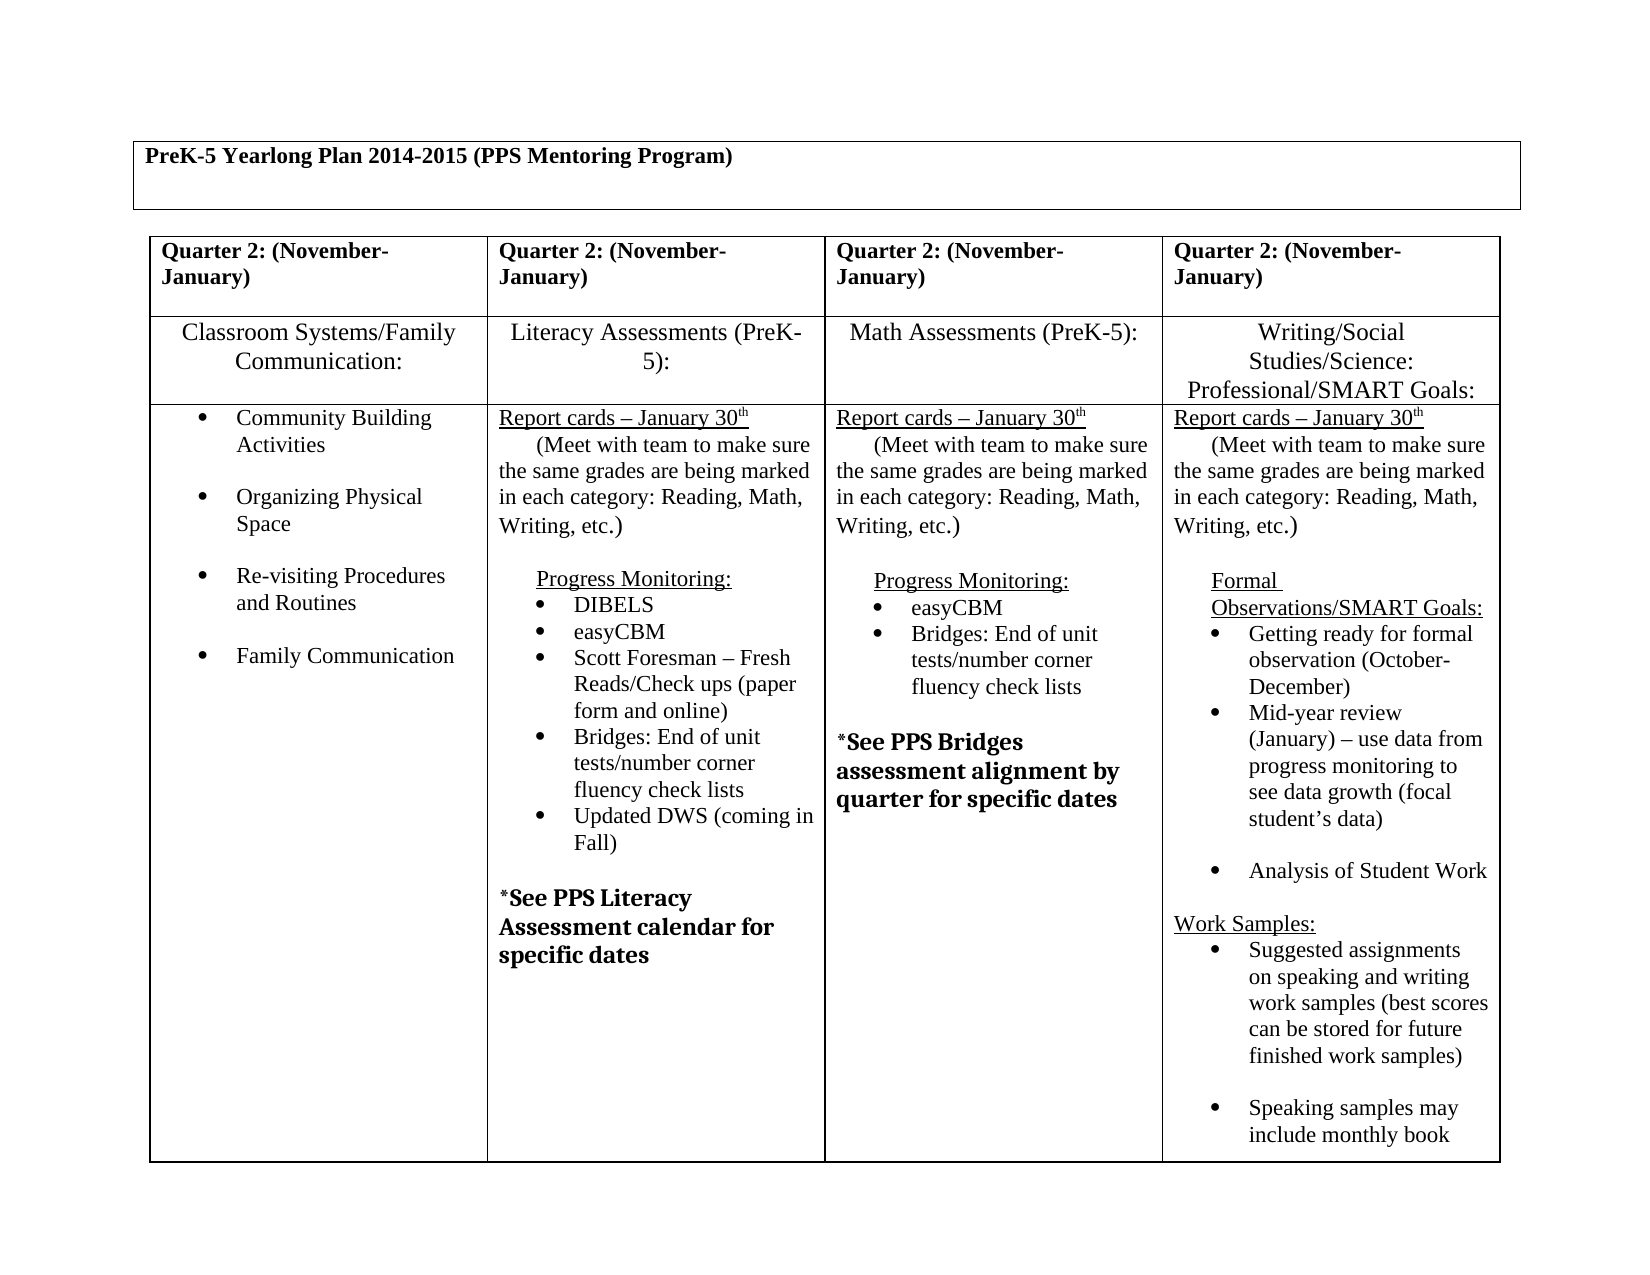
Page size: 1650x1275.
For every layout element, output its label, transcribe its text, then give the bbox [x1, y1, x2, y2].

table_header Quarter 2: (November-January) [151, 237, 487, 316]
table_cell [826, 405, 1162, 1161]
table_cell Writing/Social Studies/Science: Professional/SMART Goals: [1163, 317, 1499, 403]
table_cell Math Assessments (PreK-5): [826, 317, 1162, 403]
table_header Quarter 2: (November-January) [826, 237, 1162, 316]
table_header PreK-5 Yearlong Plan 2014-2015 (PPS Mentoring Program) [134, 142, 1520, 209]
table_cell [488, 405, 824, 1161]
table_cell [1163, 405, 1499, 1161]
table_cell Classroom Systems/Family Communication: [151, 317, 487, 403]
table_header Quarter 2: (November-January) [1163, 237, 1499, 316]
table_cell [151, 405, 487, 1161]
table_cell Literacy Assessments (PreK-5): [488, 317, 824, 403]
table_header Quarter 2: (November-January) [488, 237, 824, 316]
